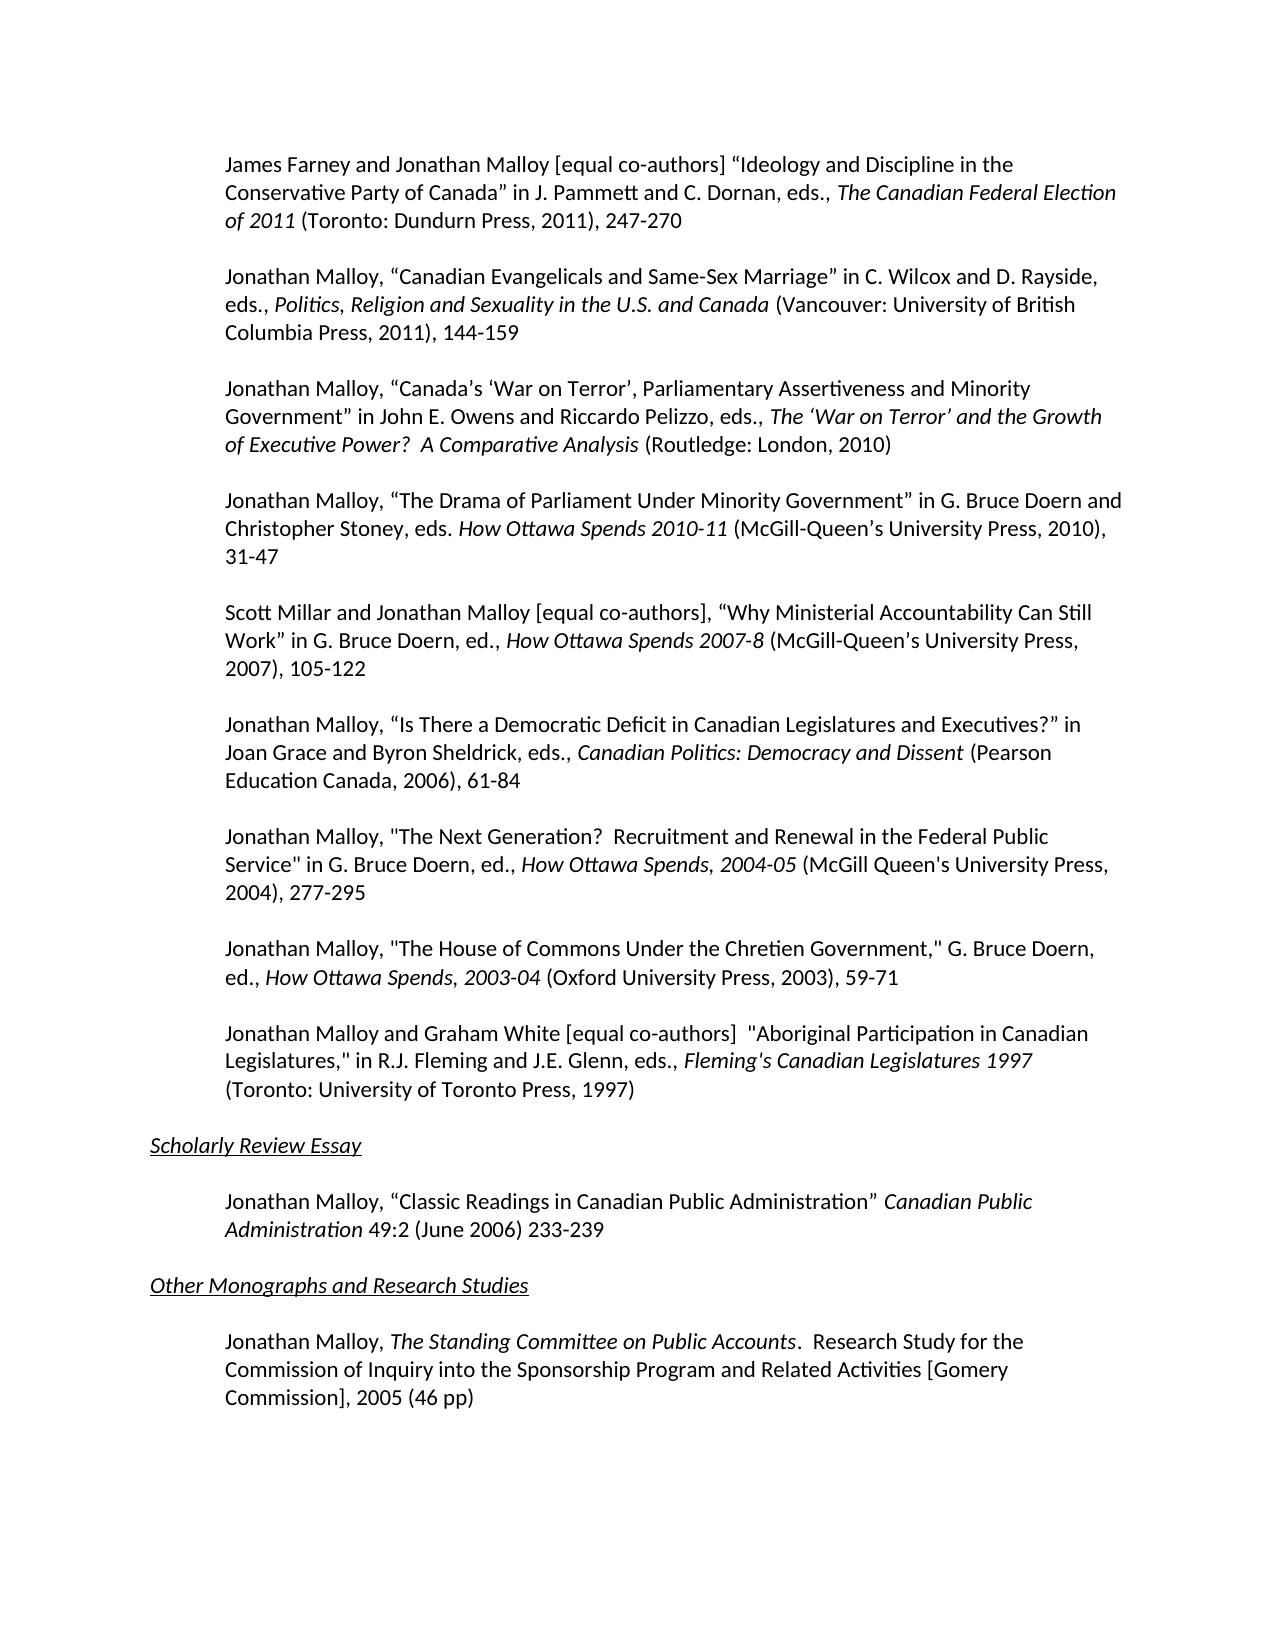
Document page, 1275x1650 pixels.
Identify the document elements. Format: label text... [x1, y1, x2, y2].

text Jonathan Malloy, “Canadian Evangelicals and Same-Sex Marriage” in C. Wilcox and D. Rayside, eds., Politics, Religion and Sexuality in the U.S. and Canada (Vancouver: University of British Columbia Press, 2011), 144-159 [225, 262, 1125, 346]
text Jonathan Malloy, “Is There a Democratic Deficit in Canadian Legislatures and Executives?” in Joan Grace and Byron Sheldrick, eds., Canadian Politics: Democracy and Dissent (Pearson Education Canada, 2006), 61-84 [225, 710, 1125, 794]
text Jonathan Malloy, “Classic Readings in Canadian Public Administration” Canadian Public Administration 49:2 (June 2006) 233-239 [225, 1187, 1125, 1243]
text Jonathan Malloy, "The Next Generation? Recruitment and Renewal in the Federal Public Service" in G. Bruce Doern, ed., How Ottawa Spends, 2004-05 (McGill Queen's University Press, 2004), 277-295 [225, 822, 1125, 907]
text Jonathan Malloy, The Standing Committee on Public Accounts. Research Study for the Commission of Inquiry into the Sponsorship Program and Related Activities [Gomery Commission], 2005 (46 pp) [225, 1327, 1125, 1411]
text Scholarly Review Essay [150, 1131, 1125, 1159]
text Jonathan Malloy, “The Drama of Parliament Under Minority Government” in G. Bruce Doern and Christopher Stoney, eds. How Ottawa Spends 2010-11 (McGill-Queen’s University Press, 2010), 31-47 [225, 486, 1125, 570]
text James Farney and Jonathan Malloy [equal co-authors] “Ideology and Discipline in the Conservative Party of Canada” in J. Pammett and C. Dornan, eds., The Canadian Federal Election of 2011 (Toronto: Dundurn Press, 2011), 247-270 [225, 150, 1125, 234]
text Jonathan Malloy and Graham White [equal co-authors] "Aboriginal Participation in Canadian Legislatures," in R.J. Fleming and J.E. Glenn, eds., Fleming's Canadian Legislatures 1997 (Toronto: University of Toronto Press, 1997) [225, 1019, 1125, 1103]
text Other Monographs and Research Studies [150, 1271, 1125, 1299]
text Scott Millar and Jonathan Malloy [equal co-authors], “Why Ministerial Accountability Can Still Work” in G. Bruce Doern, ed., How Ottawa Spends 2007-8 (McGill-Queen’s University Press, 2007), 105-122 [225, 598, 1125, 682]
text Jonathan Malloy, "The House of Commons Under the Chretien Government," G. Bruce Doern, ed., How Ottawa Spends, 2003-04 (Oxford University Press, 2003), 59-71 [225, 934, 1125, 991]
text Jonathan Malloy, “Canada’s ‘War on Terror’, Parliamentary Assertiveness and Minority Government” in John E. Owens and Riccardo Pelizzo, eds., The ‘War on Terror’ and the Growth of Executive Power? A Comparative Analysis (Routledge: London, 2010) [225, 374, 1125, 458]
